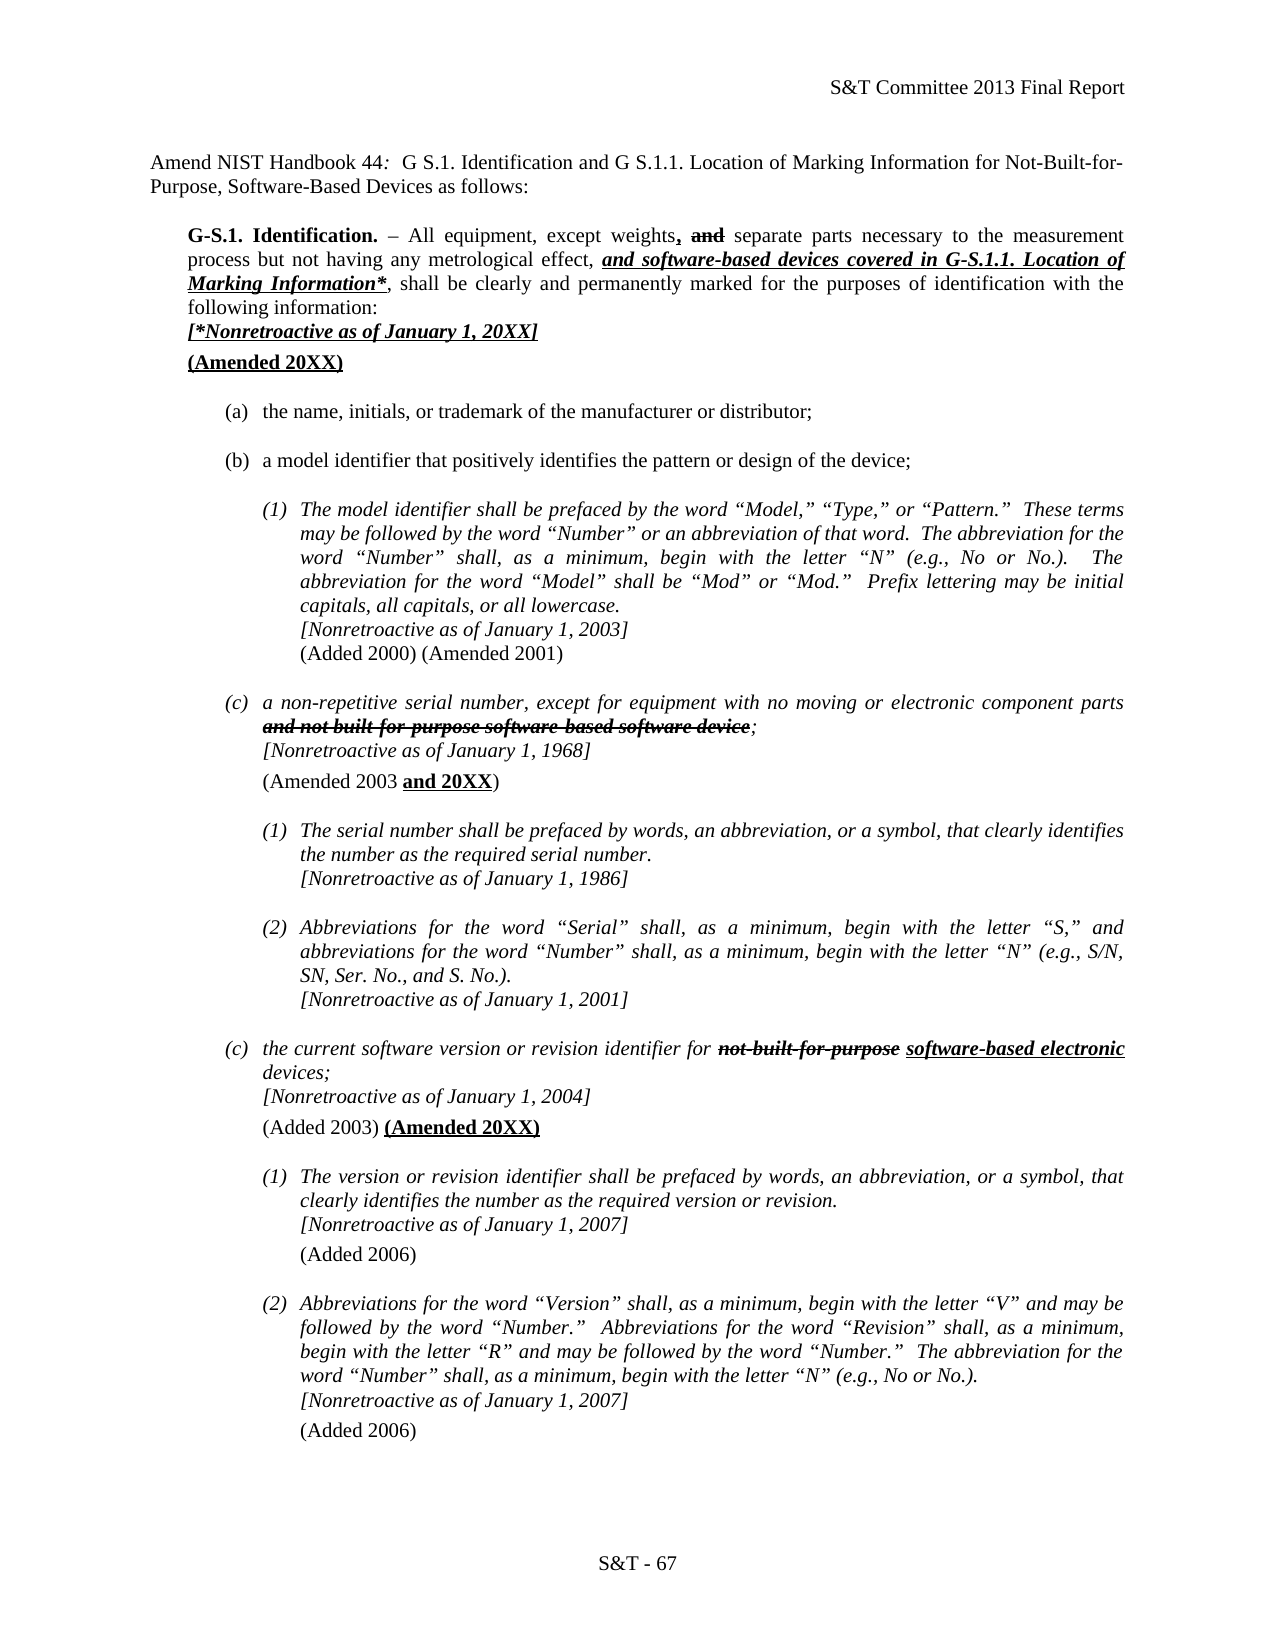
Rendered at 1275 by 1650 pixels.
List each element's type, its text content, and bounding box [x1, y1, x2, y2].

text [Nonretroactive as of January 1, 1968] [262, 738, 1125, 762]
list (Added 2006) [300, 1418, 1125, 1442]
text [Nonretroactive as of January 1, 2003] [300, 617, 1125, 641]
text (Added 2000) (Amended 2001) [300, 641, 1125, 665]
text (c) a non-repetitive serial number, except for equipment with no moving or electronic component parts and not built-for-purpose software-based software device; [225, 690, 1125, 738]
list [Nonretroactive as of January 1, 2007] [300, 1212, 1125, 1236]
list [Nonretroactive as of January 1, 2001] [300, 987, 1125, 1011]
text (Amended 20XX) [187, 350, 1125, 374]
text (Added 2003) (Amended 20XX) [262, 1115, 1125, 1139]
text [Nonretroactive as of January 1, 2004] [262, 1084, 1125, 1108]
text (Amended 2003 and 20XX) [262, 769, 1125, 793]
text (b) a model identifier that positively identifies the pattern or design of the device; [225, 448, 1125, 472]
text (a) the name, initials, or trademark of the manufacturer or distributor; [225, 399, 1125, 423]
list (Added 2006) [300, 1242, 1125, 1266]
text Abbreviations for the word “Version” shall, as a minimum, begin with the letter “V” and may be followed by the word “Number.” Abbreviations for the word “Revision” shall, as a minimum, begin with the letter “R” and may be followed by the word “Number.” The abbreviation for the word “Number” shall, as a minimum, begin with the letter “N” (e.g., No or No.). [262, 1291, 1125, 1387]
text [*Nonretroactive as of January 1, 20XX] [187, 319, 1125, 343]
text Abbreviations for the word “Serial” shall, as a minimum, begin with the letter “S,” and abbreviations for the word “Number” shall, as a minimum, begin with the letter “N” (e.g., S/N, SN, Ser. No., and S. No.). [262, 915, 1125, 987]
text (1) The model identifier shall be prefaced by the word “Model,” “Type,” or “Pattern.” These terms may be followed by the word “Number” or an abbreviation of that word. The abbreviation for the word “Number” shall, as a minimum, begin with the letter “N” (e.g., No or No.). The abbreviation for the word “Model” shall be “Mod” or “Mod.” Prefix lettering may be initial capitals, all capitals, or all lowercase. [262, 497, 1125, 617]
text G-S.1. Identification. – All equipment, except weights, and separate parts necessary to the measurement process but not having any metrological effect, and software-based devices covered in G-S.1.1. Location of Marking Information*, shall be clearly and permanently marked for the purposes of identification with the following information: [187, 223, 1125, 319]
list [Nonretroactive as of January 1, 1986] [300, 866, 1125, 890]
list [Nonretroactive as of January 1, 2007] [300, 1387, 1125, 1412]
text Amend NIST Handbook 44: G S.1. Identification and G S.1.1. Location of Marking Information for Not-Built-for-Purpose, Software-Based Devices as follows: [150, 150, 1125, 198]
list The serial number shall be prefaced by words, an abbreviation, or a symbol, that clearly identifies the number as the required serial number. [262, 818, 1125, 866]
list The version or revision identifier shall be prefaced by words, an abbreviation, or a symbol, that clearly identifies the number as the required version or revision. [262, 1164, 1125, 1212]
list the current software version or revision identifier for not-built-for-purpose software-based electronic devices; [225, 1036, 1125, 1084]
